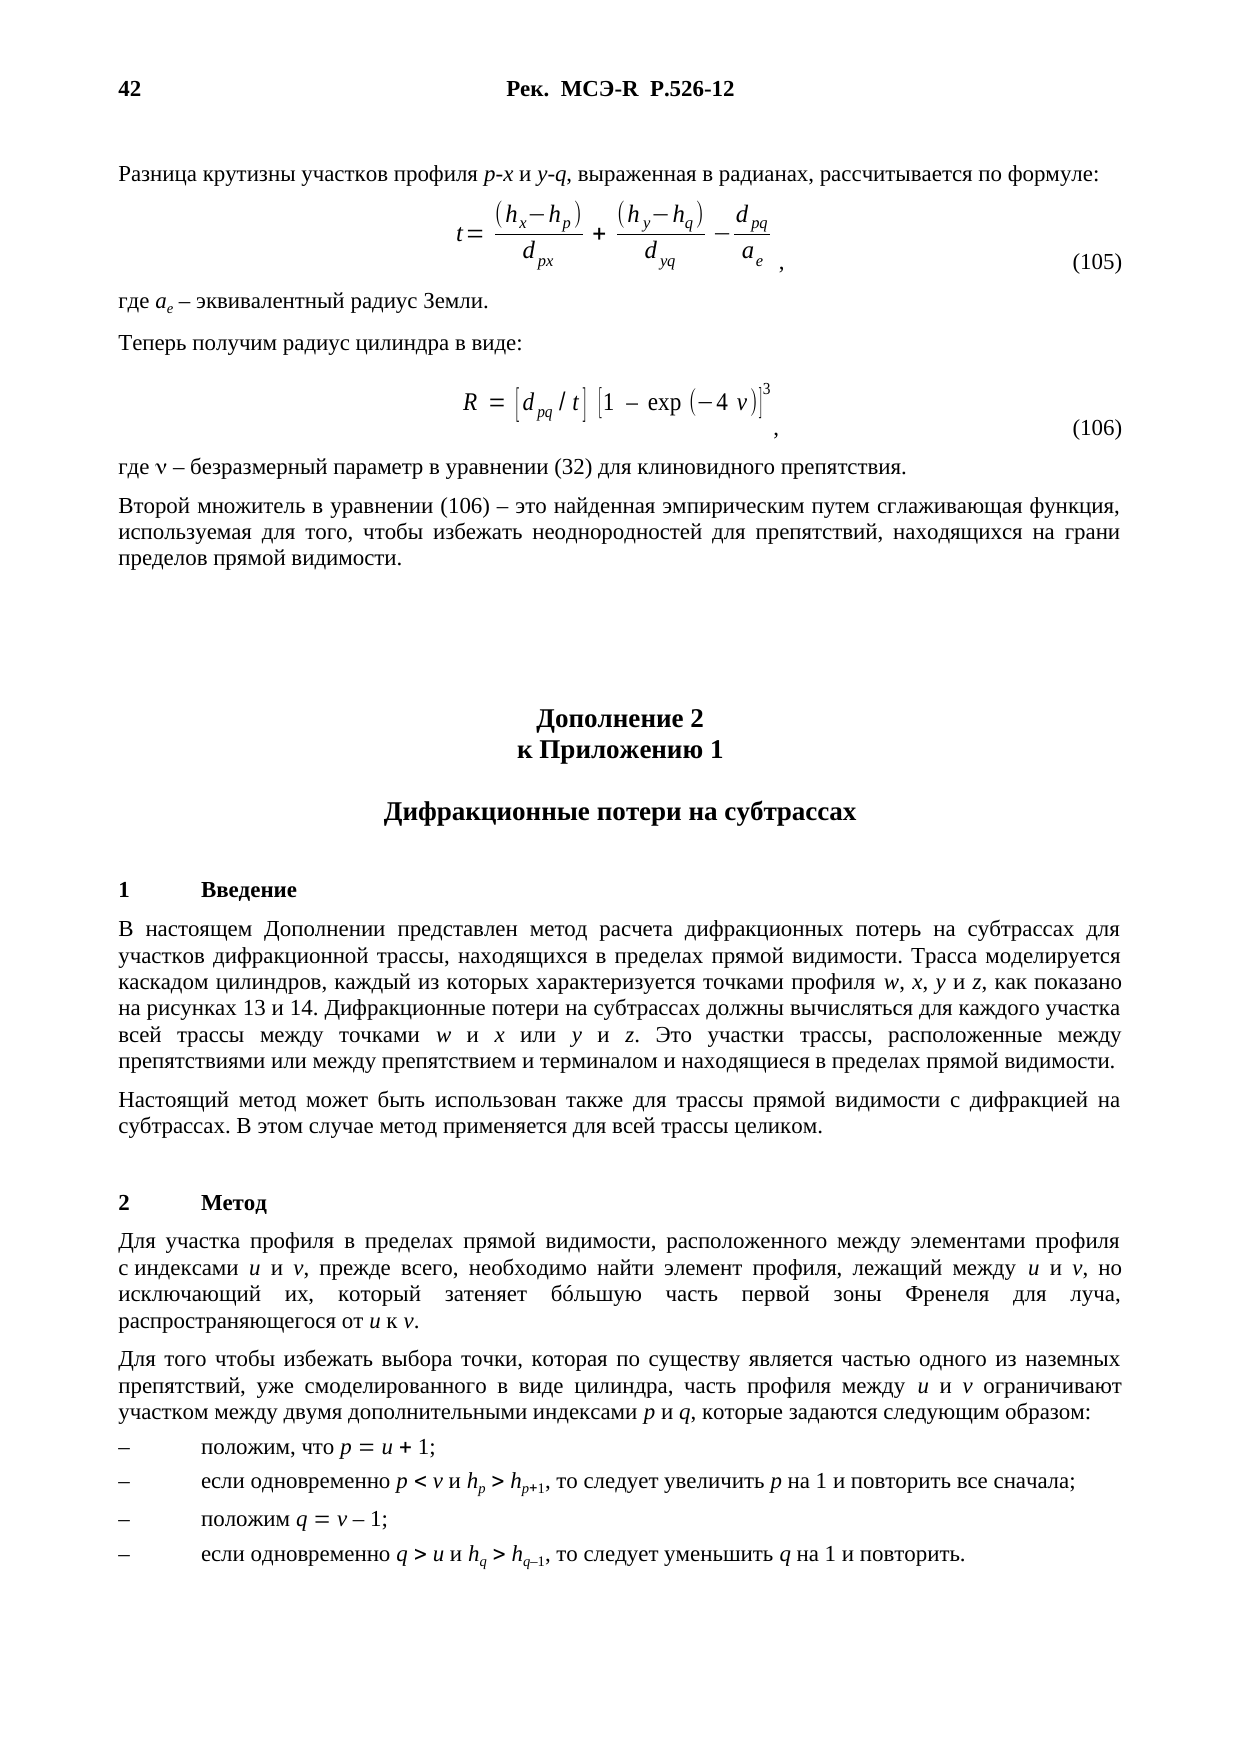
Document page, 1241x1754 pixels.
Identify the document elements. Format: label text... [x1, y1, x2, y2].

text Разница крутизны участков профиля p-x и y-q, выраженная в радианах, рассчитывается по формуле: [118, 160, 1122, 187]
text , (106) [118, 380, 1122, 440]
text Теперь получим радиус цилиндра в виде: [118, 329, 1122, 355]
subtitle 2 Метод [118, 1189, 1122, 1215]
subtitle 1 Введение [118, 877, 1122, 903]
text Для того чтобы избежать выбора точки, которая по существу является частью одного из наземных препятствий, уже смоделированного в виде цилиндра, часть профиля между u и v ограничивают участком между двумя дополнительными индексами p и q, которые задаются следующим образом: [118, 1346, 1122, 1424]
text где ae – эквивалентный радиус Земли. [118, 287, 1122, 317]
text Для участка профиля в пределах прямой видимости, расположенного между элементами профиля с индексами u и v, прежде всего, необходимо найти элемент профиля, лежащий между u и v, но исключающий их, который затеняет бóльшую часть первой зоны Френеля для луча, распространяющегося от u к v. [118, 1228, 1122, 1333]
text – положим, что p  u  1; [118, 1433, 1122, 1459]
text где  – безразмерный параметр в уравнении (32) для клиновидного препятствия. [118, 453, 1122, 479]
text – положим q  v – 1; [118, 1505, 1122, 1532]
text , (105) [118, 199, 1122, 275]
title Дополнение 2 к Приложению 1 Дифракционные потери на субтрассах [118, 702, 1122, 827]
text Второй множитель в уравнении (106) – это найденная эмпирическим путем сглаживающая функция, используемая для того, чтобы избежать неоднородностей для препятствий, находящихся на грани пределов прямой видимости. [118, 492, 1122, 571]
text В настоящем Дополнении представлен метод расчета дифракционных потерь на субтрассах для участков дифракционной трассы, находящихся в пределах прямой видимости. Трасса моделируется каскадом цилиндров, каждый из которых характеризуется точками профиля w, x, y и z, как показано на рисунках 13 и 14. Дифракционные потери на субтрассах должны вычисляться для каждого участка всей трассы между точками w и x или y и z. Это участки трассы, расположенные между препятствиями или между препятствием и терминалом и находящиеся в пределах прямой видимости. [118, 915, 1122, 1073]
text – если одновременно p  v и hp  hp1, то следует увеличить p на 1 и повторить все сначала; [118, 1468, 1122, 1497]
text – если одновременно q  u и hq  hq–1, то следует уменьшить q на 1 и повторить. [118, 1540, 1122, 1569]
text Настоящий метод может быть использован также для трассы прямой видимости с дифракцией на субтрассах. В этом случае метод применяется для всей трассы целиком. [118, 1086, 1122, 1139]
